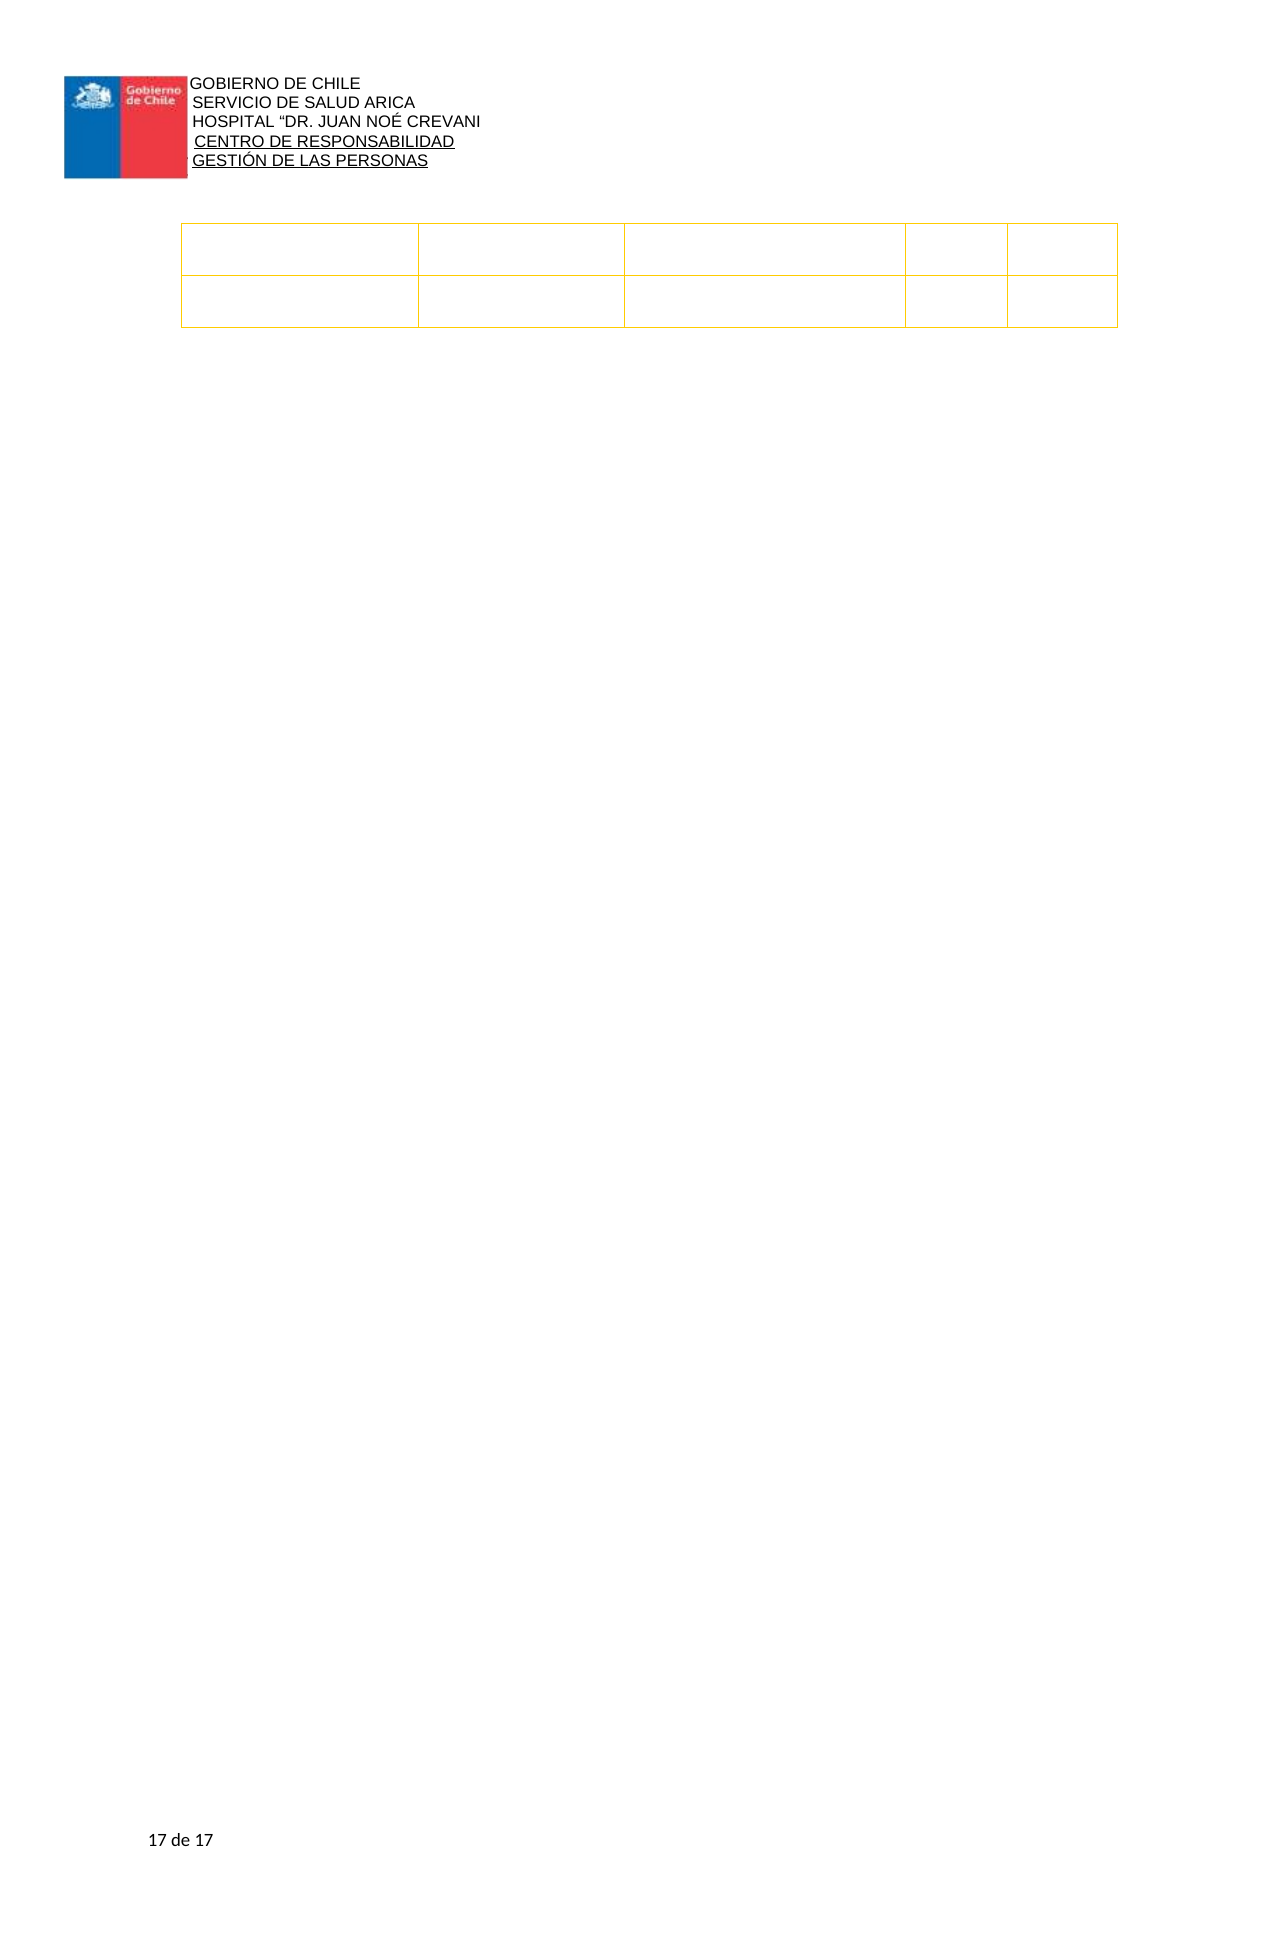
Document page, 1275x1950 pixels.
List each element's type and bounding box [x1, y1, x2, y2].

table_cell [1008, 276, 1117, 327]
table_cell [625, 276, 905, 327]
table_cell [1008, 224, 1117, 274]
table_cell [419, 224, 624, 274]
table_cell [906, 224, 1007, 274]
table_cell [182, 224, 418, 274]
table_cell [182, 276, 418, 327]
table_cell [906, 276, 1007, 327]
table_cell [419, 276, 624, 327]
table_cell [625, 224, 905, 274]
picture [63, 75, 188, 180]
